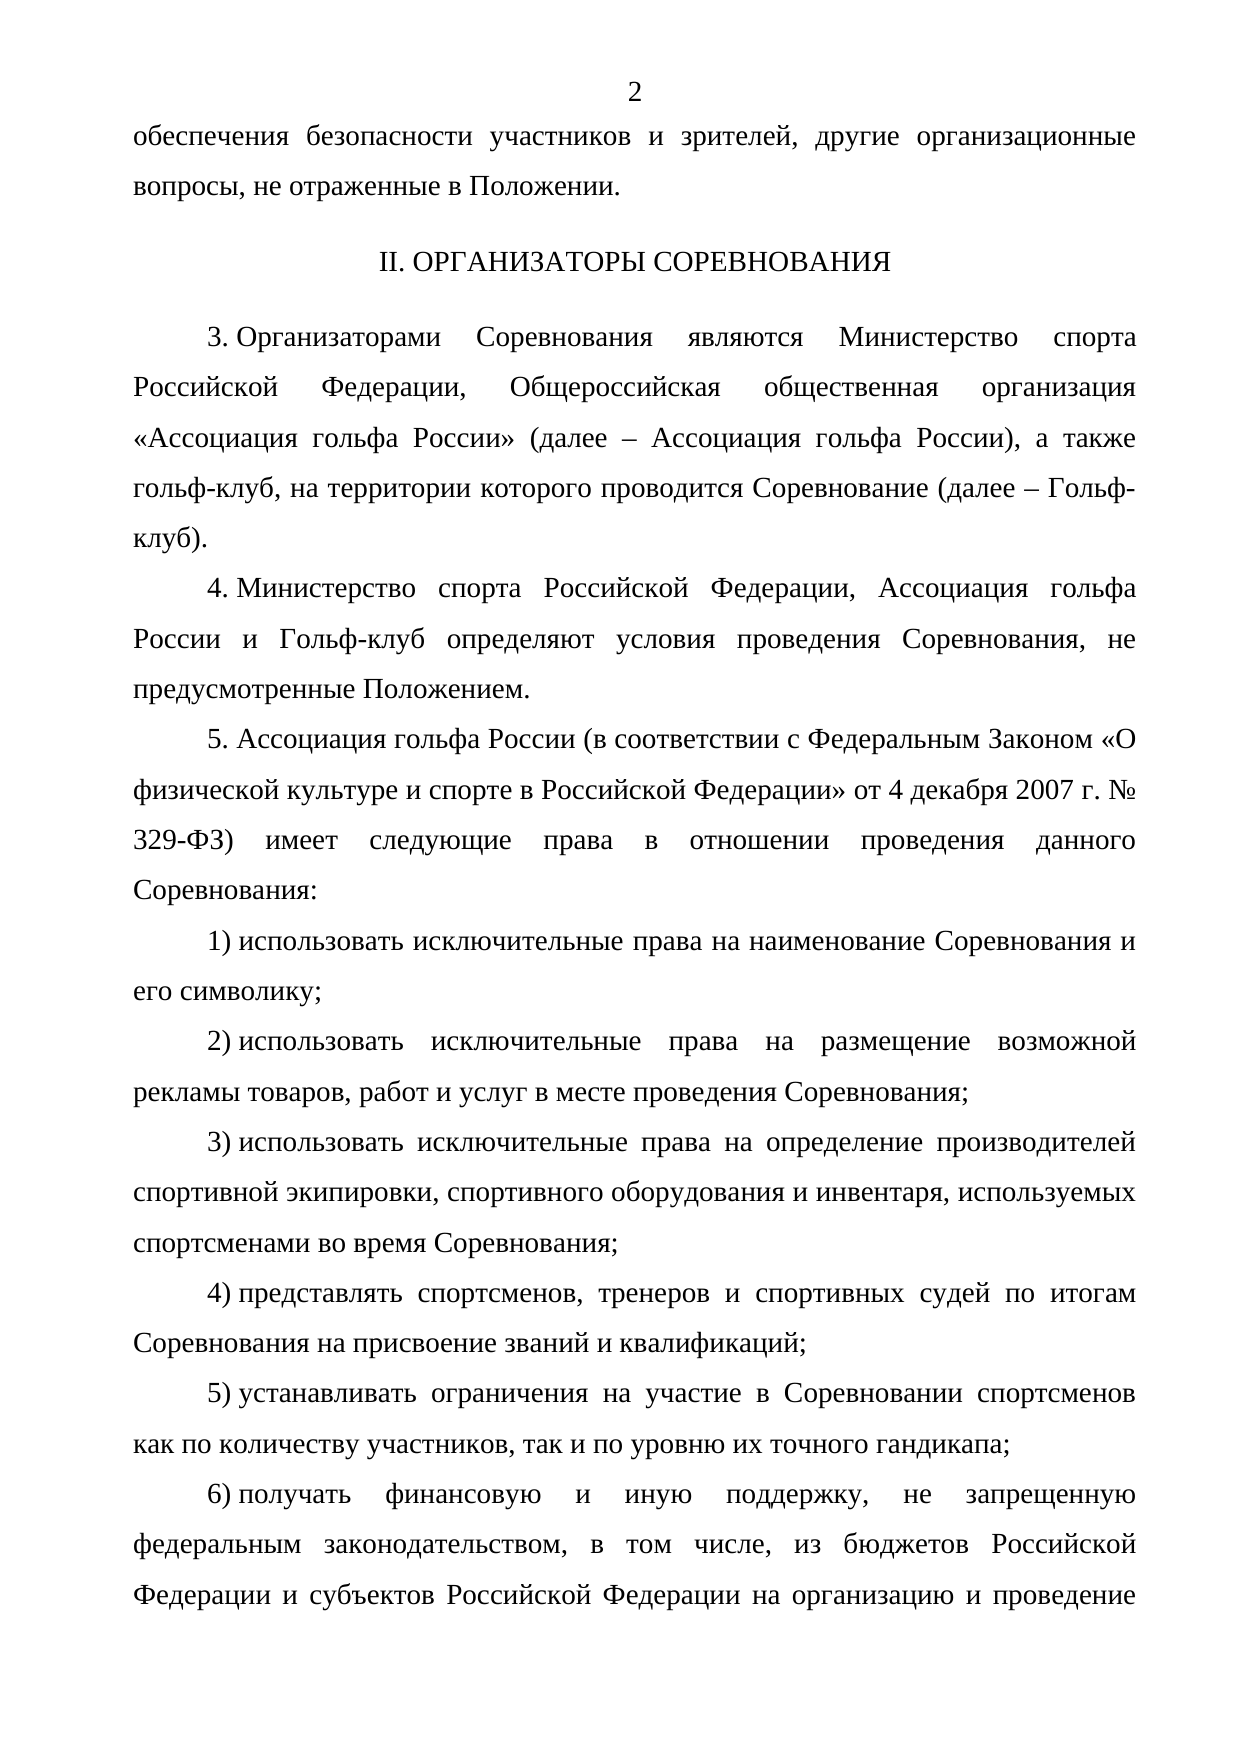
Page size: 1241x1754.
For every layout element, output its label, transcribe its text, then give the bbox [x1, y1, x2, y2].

text 3) использовать исключительные права на определение производителей спортивной экипировки, спортивного оборудования и инвентаря, используемых спортсменами во время Соревнования; [133, 1124, 1137, 1258]
text 2) использовать исключительные права на размещение возможной рекламы товаров, работ и услуг в месте проведения Соревнования; [133, 1023, 1137, 1107]
text 4. Министерство спорта Российской Федерации, Ассоциация гольфа России и Гольф-клуб определяют условия проведения Соревнования, не предусмотренные Положением. [133, 571, 1137, 705]
list 5) устанавливать ограничения на участие в Соревновании спортсменов как по количеству участников, так и по уровню их точного гандикапа; [133, 1376, 1137, 1459]
text 3. Организаторами Соревнования являются Министерство спорта Российской Федерации, Общероссийская общественная организация «Ассоциация гольфа России» (далее – Ассоциация гольфа России), а также гольф-клуб, на территории которого проводится Соревнование (далее – Гольф-клуб). [133, 319, 1137, 554]
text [133, 118, 1137, 202]
list 4) представлять спортсменов, тренеров и спортивных судей по итогам Соревнования на присвоение званий и квалификаций; [133, 1275, 1137, 1359]
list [133, 1476, 1137, 1610]
text II. ОРГАНИЗАТОРЫ СОРЕВНОВАНИЯ [133, 244, 1137, 277]
text 1) использовать исключительные права на наименование Соревнования и его символику; [133, 923, 1137, 1007]
text 5. Ассоциация гольфа России (в соответствии с Федеральным Законом «О физической культуре и спорте в Российской Федерации» от 4 декабря 2007 г. № 329-ФЗ) имеет следующие права в отношении проведения данного Соревнования: [133, 722, 1137, 906]
